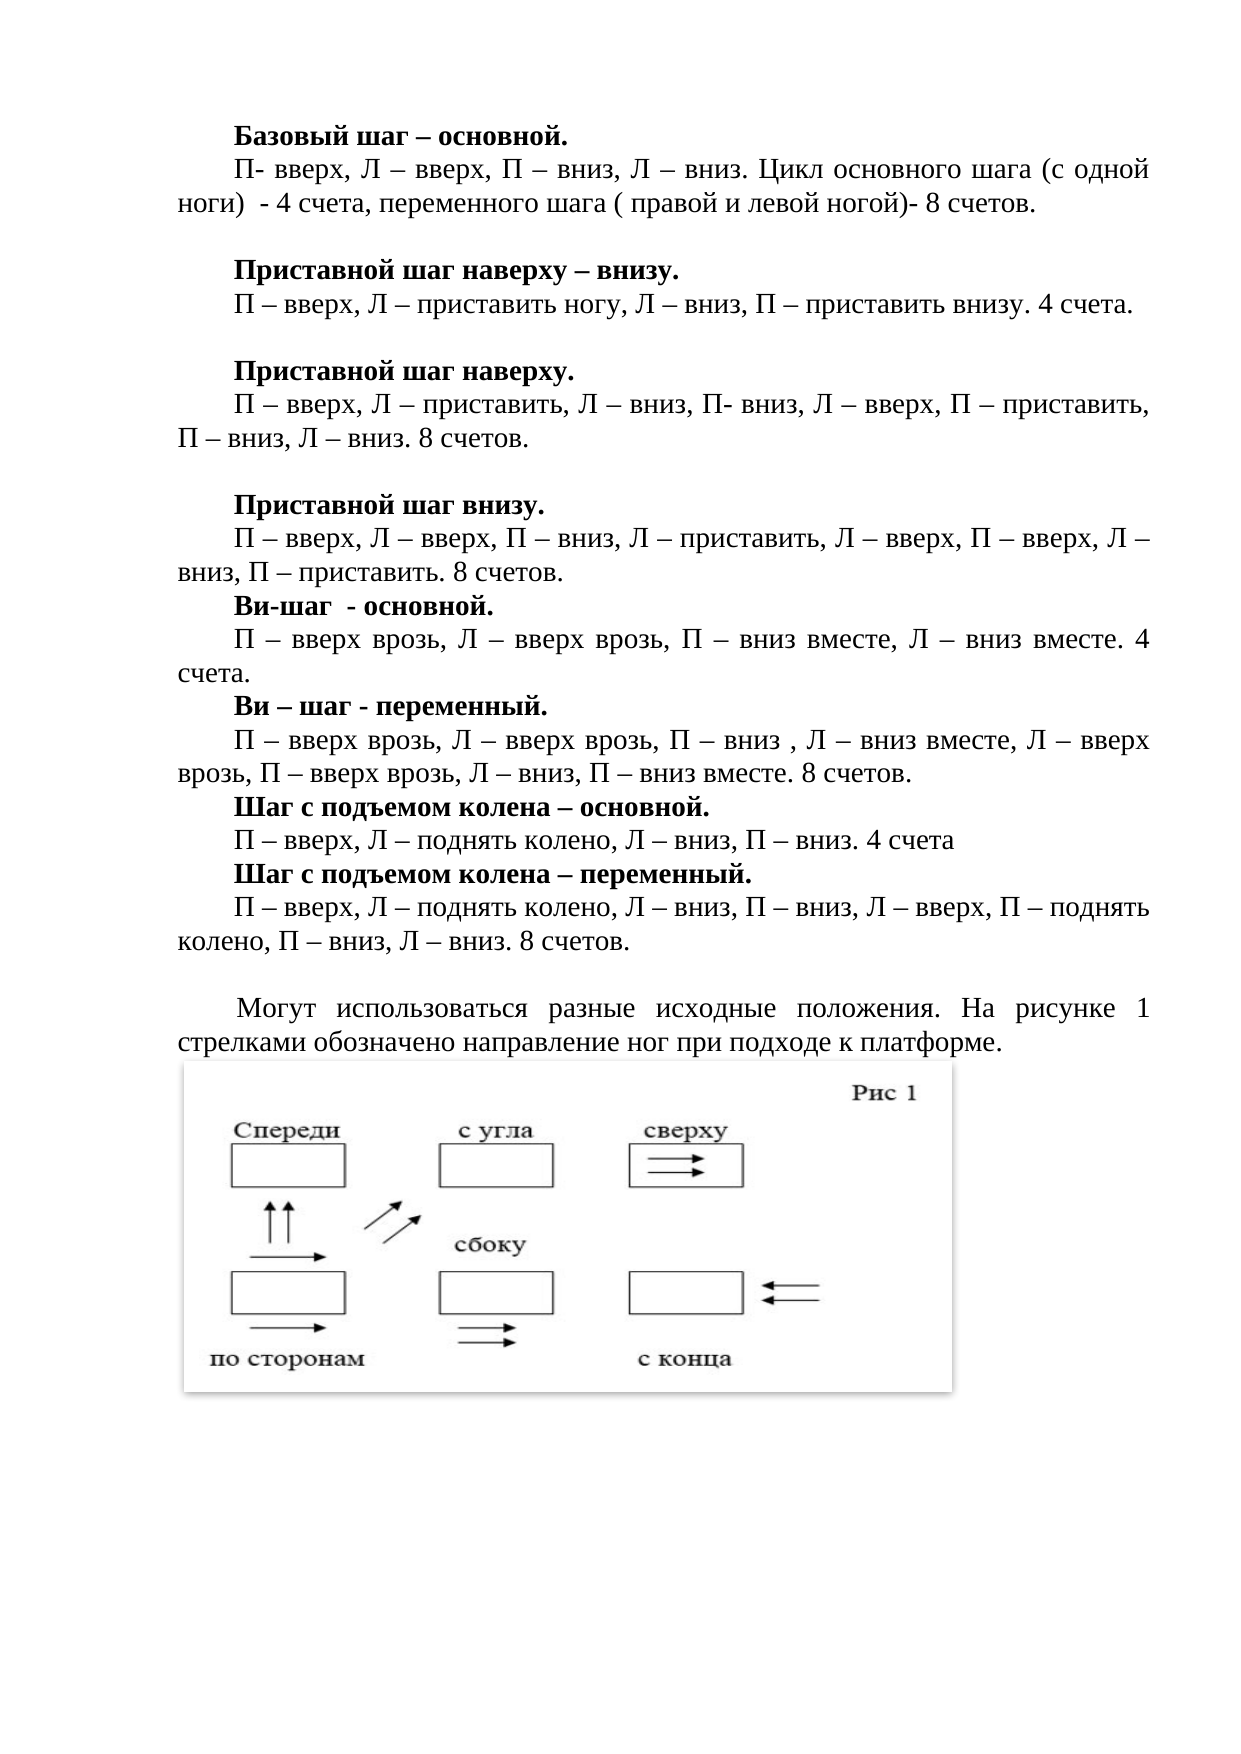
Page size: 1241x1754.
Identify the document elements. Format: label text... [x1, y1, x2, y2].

text П – вверх, Л – поднять колено, Л – вниз, П – вниз. 4 счета [177, 822, 1152, 856]
text П – вверх врозь, Л – вверх врозь, П – вниз , Л – вниз вместе, Л – вверх врозь, П – вверх врозь, Л – вниз, П – вниз вместе. 8 счетов. [177, 722, 1152, 789]
text П – вверх, Л – приставить, Л – вниз, П- вниз, Л – вверх, П – приставить, П – вниз, Л – вниз. 8 счетов. [177, 386, 1152, 453]
text Ви – шаг - переменный. [177, 688, 1152, 722]
picture [199, 1076, 938, 1377]
text Могут использоваться разные исходные положения. На рисунке 1 стрелками обозначено направление ног при подходе к платформе. [177, 990, 1152, 1057]
text П – вверх врозь, Л – вверх врозь, П – вниз вместе, Л – вниз вместе. 4 счета. [177, 621, 1152, 688]
text П – вверх, Л – приставить ногу, Л – вниз, П – приставить внизу. 4 счета. [177, 286, 1152, 319]
text Приставной шаг наверху. [177, 353, 1152, 386]
text Приставной шаг наверху – внизу. [177, 252, 1152, 286]
text П – вверх, Л – поднять колено, Л – вниз, П – вниз, Л – вверх, П – поднять колено, П – вниз, Л – вниз. 8 счетов. [177, 889, 1152, 957]
text Шаг с подъемом колена – переменный. [177, 856, 1152, 889]
text Приставной шаг внизу. [177, 487, 1152, 521]
text Базовый шаг – основной. [177, 118, 1152, 152]
text П- вверх, Л – вверх, П – вниз, Л – вниз. Цикл основного шага (с одной ноги) - 4 счета, переменного шага ( правой и левой ногой)- 8 счетов. [177, 152, 1152, 219]
text Шаг с подъемом колена – основной. [177, 789, 1152, 822]
text П – вверх, Л – вверх, П – вниз, Л – приставить, Л – вверх, П – вверх, Л – вниз, П – приставить. 8 счетов. [177, 521, 1152, 588]
text Ви-шаг - основной. [177, 588, 1152, 621]
